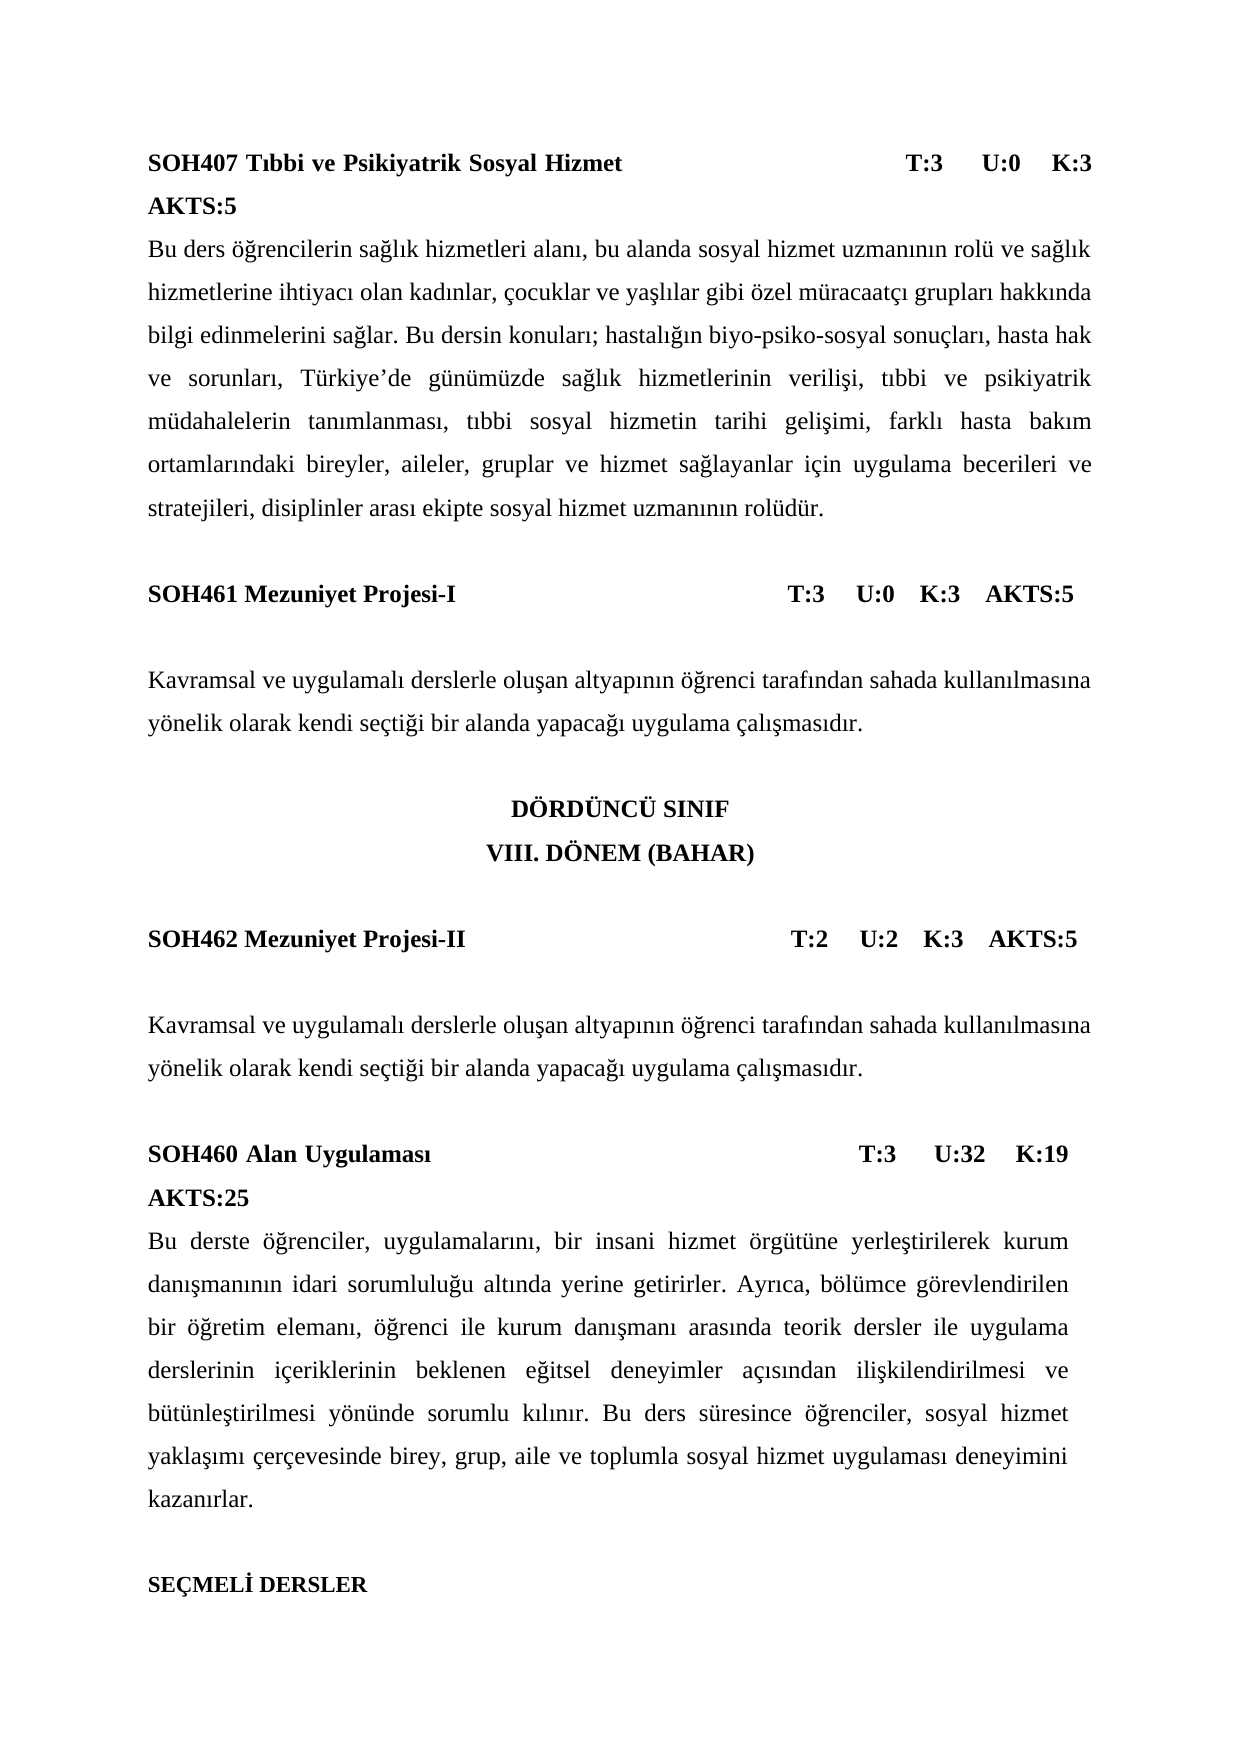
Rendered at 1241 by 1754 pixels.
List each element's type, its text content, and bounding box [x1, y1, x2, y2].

text VIII. DÖNEM (BAHAR) [148, 838, 1093, 866]
text SOH461 Mezuniyet Projesi-I T:3 U:0 K:3 AKTS:5 Kavramsal ve uygulamalı derslerle oluşan altyapının öğrenci tarafından sahada kullanılmasına yönelik olarak kendi seçtiği bir alanda yapacağı uygulama çalışmasıdır. [148, 579, 1093, 737]
text Bu derste öğrenciler, uygulamalarını, bir insani hizmet örgütüne yerleştirilerek kurum danışmanının idari sorumluluğu altında yerine getirirler. Ayrıca, bölümce görevlendirilen bir öğretim elemanı, öğrenci ile kurum danışmanı arasında teorik dersler ile uygulama derslerinin içeriklerinin beklenen eğitsel deneyimler açısından ilişkilendirilmesi ve bütünleştirilmesi yönünde sorumlu kılınır. Bu ders süresince öğrenciler, sosyal hizmet yaklaşımı çerçevesinde birey, grup, aile ve toplumla sosyal hizmet uygulaması deneyimini kazanırlar. [148, 1226, 1069, 1513]
text SOH407 Tıbbi ve Psikiyatrik Sosyal Hizmet T:3 U:0 K:3 AKTS:5 [148, 148, 1093, 219]
text SEÇMELİ DERSLER [148, 1571, 1069, 1597]
text Bu ders öğrencilerin sağlık hizmetleri alanı, bu alanda sosyal hizmet uzmanının rolü ve sağlık hizmetlerine ihtiyacı olan kadınlar, çocuklar ve yaşlılar gibi özel müracaatçı grupları hakkında bilgi edinmelerini sağlar. Bu dersin konuları; hastalığın biyo-psiko-sosyal sonuçları, hasta hak ve sorunları, Türkiye’de günümüzde sağlık hizmetlerinin verilişi, tıbbi ve psikiyatrik müdahalelerin tanımlanması, tıbbi sosyal hizmetin tarihi gelişimi, farklı hasta bakım ortamlarındaki bireyler, aileler, gruplar ve hizmet sağlayanlar için uygulama becerileri ve stratejileri, disiplinler arası ekipte sosyal hizmet uzmanının rolüdür. [148, 234, 1093, 521]
text SOH460 Alan Uygulaması T:3 U:32 K:19 AKTS:25 [148, 1139, 1069, 1211]
text DÖRDÜNCÜ SINIF [148, 794, 1093, 823]
text SOH462 Mezuniyet Projesi-II T:2 U:2 K:3 AKTS:5 Kavramsal ve uygulamalı derslerle oluşan altyapının öğrenci tarafından sahada kullanılmasına yönelik olarak kendi seçtiği bir alanda yapacağı uygulama çalışmasıdır. [148, 924, 1093, 1082]
